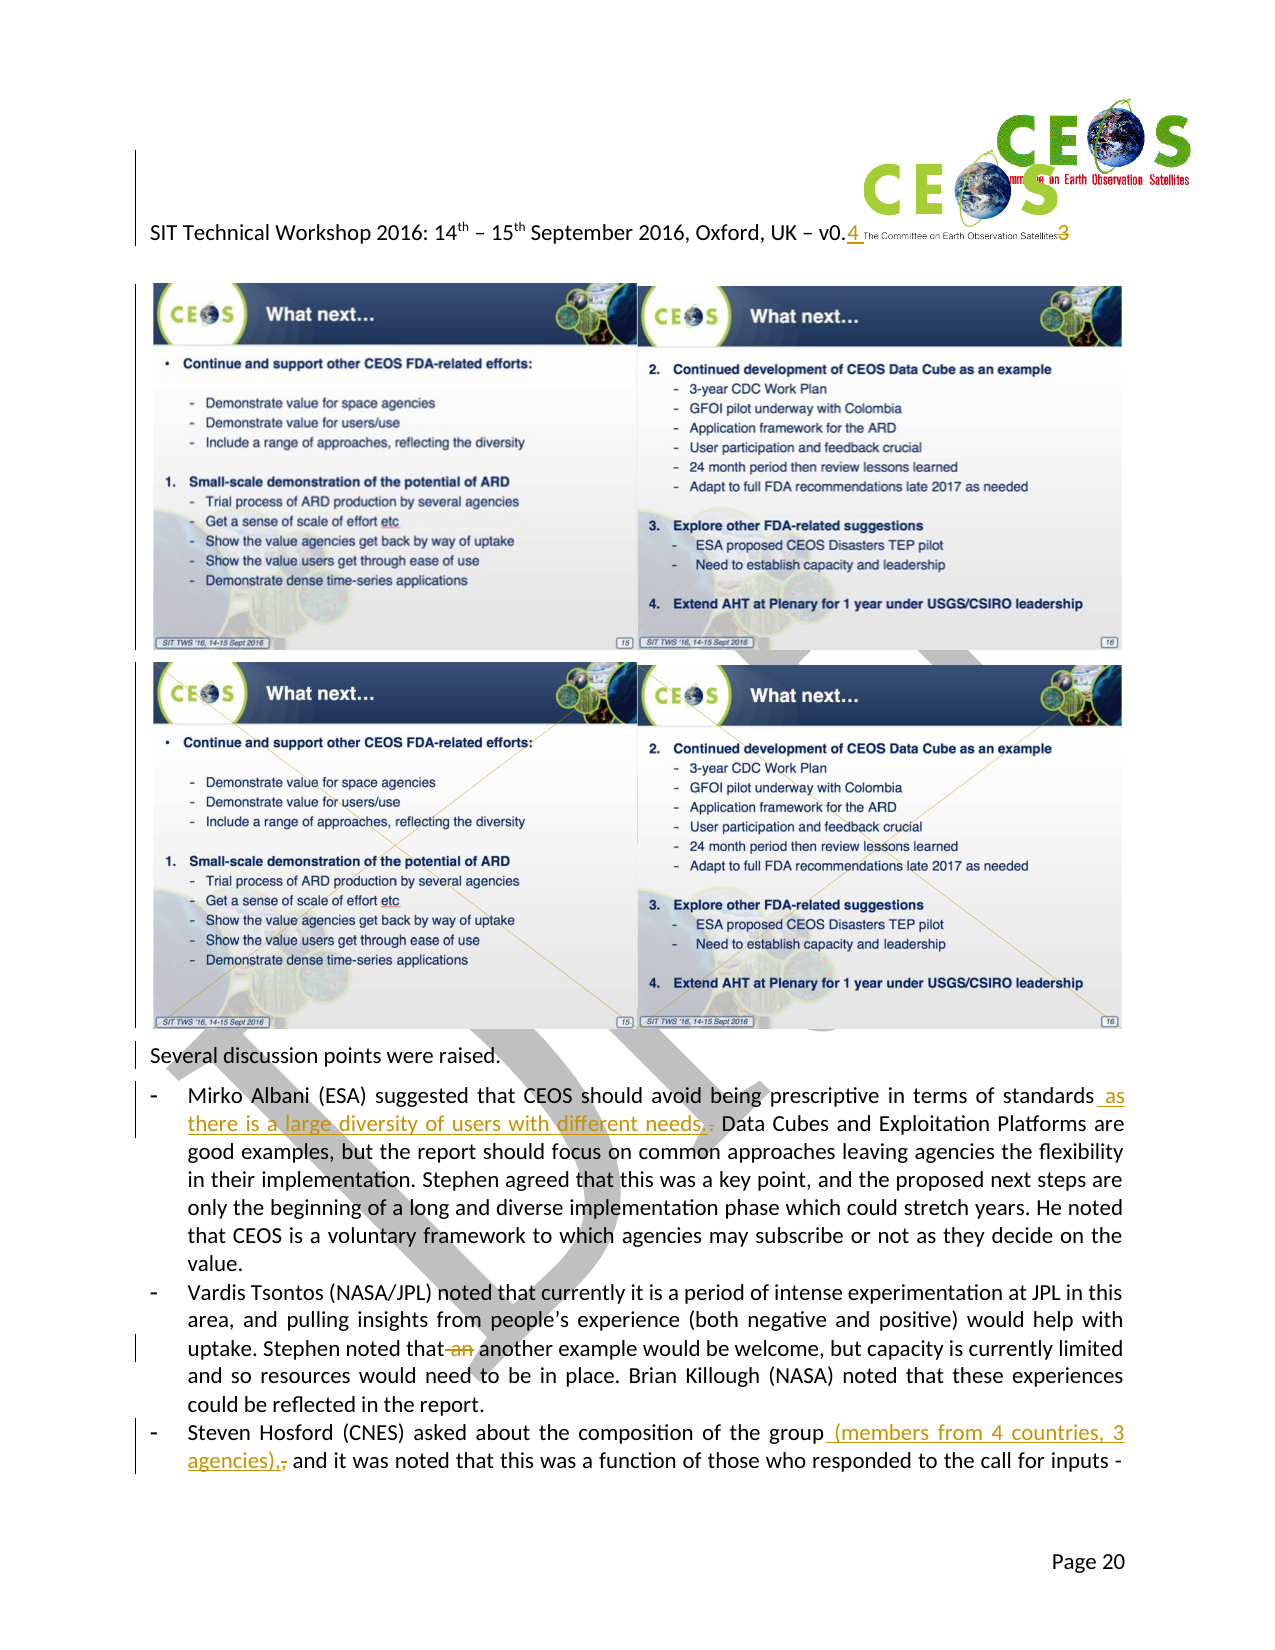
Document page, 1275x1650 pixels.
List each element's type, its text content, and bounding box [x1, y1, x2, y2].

picture [155, 662, 636, 844]
picture [397, 663, 878, 1027]
picture [153, 664, 394, 1027]
list Mirko Albani (ESA) suggested that CEOS should avoid being prescriptive in terms of standards Data Cubes and Exploitation Platforms are good examples, but the report should focus on common approaches leaving agencies the flexibility in their implementation. Stephen agreed that this was a key point, and the proposed next steps are only the beginning of a long and diverse implementation phase which could stretch years. He noted that CEOS is a voluntary framework to which agencies may subscribe or not as they decide on the value. [150, 1081, 1125, 1278]
picture [639, 848, 1121, 1029]
picture [153, 283, 1122, 650]
picture [863, 94, 1200, 241]
picture [154, 847, 636, 1029]
picture [881, 666, 1122, 1027]
list Vardis Tsontos (NASA/JPL) noted that currently it is a period of intense experimentation at JPL in this area, and pulling insights from people’s experience (both negative and positive) would help with uptake. Stephen noted that another example would be welcome, but capacity is currently limited and so resources would need to be in place. Brian Killough (NASA) noted that these experiences could be reflected in the report. [150, 1278, 1125, 1418]
text Several discussion points were raised. [150, 1041, 1125, 1069]
picture [639, 665, 1120, 846]
